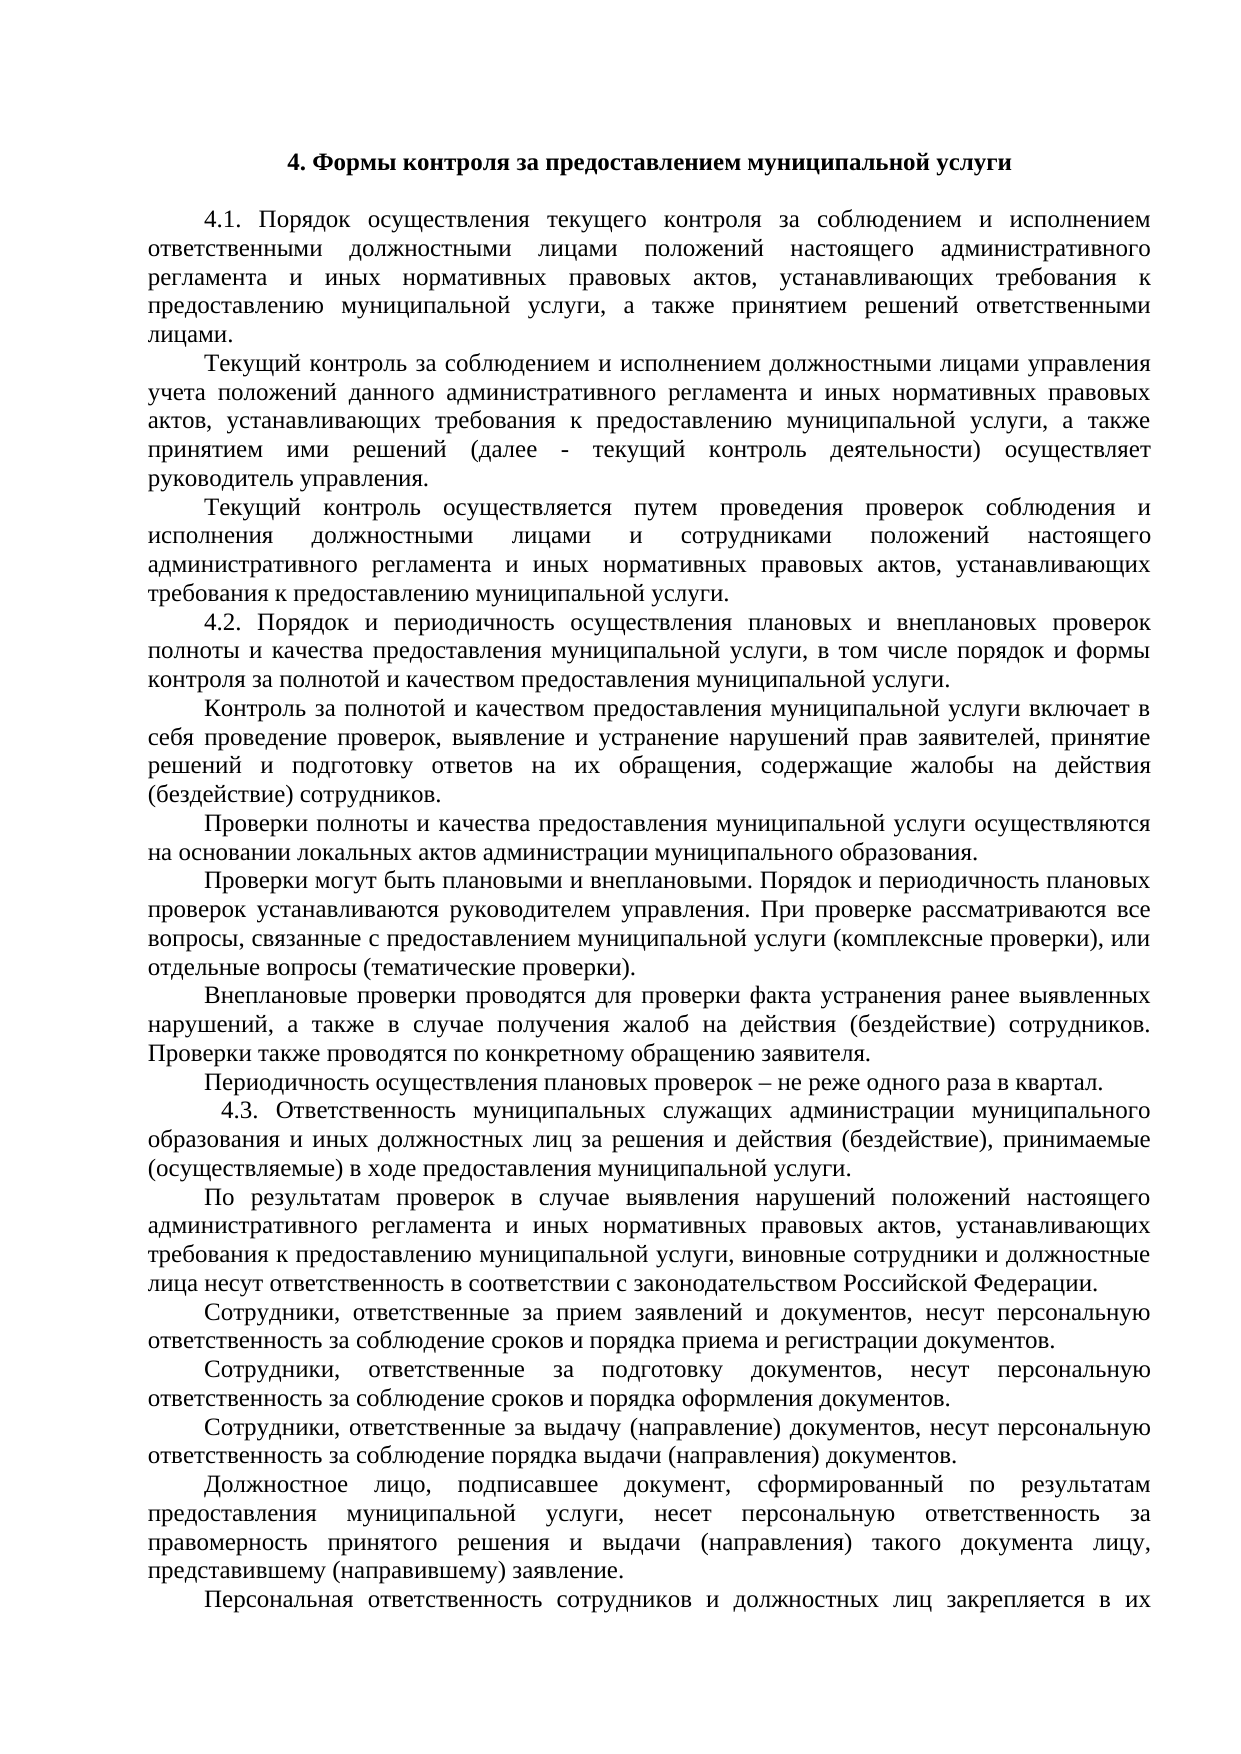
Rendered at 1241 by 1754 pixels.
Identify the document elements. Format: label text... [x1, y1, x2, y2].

text Сотрудники, ответственные за выдачу (направление) документов, несут персональную ответственность за соблюдение порядка выдачи (направления) документов. [148, 1412, 1152, 1469]
text Текущий контроль осуществляется путем проведения проверок соблюдения и исполнения должностными лицами и сотрудниками положений настоящего административного регламента и иных нормативных правовых актов, устанавливающих требования к предоставлению муниципальной услуги. [148, 492, 1152, 607]
text Контроль за полнотой и качеством предоставления муниципальной услуги включает в себя проведение проверок, выявление и устранение нарушений прав заявителей, принятие решений и подготовку ответов на их обращения, содержащие жалобы на действия (бездействие) сотрудников. [148, 693, 1152, 808]
text Периодичность осуществления плановых проверок – не реже одного раза в квартал. [148, 1067, 1152, 1096]
text Сотрудники, ответственные за подготовку документов, несут персональную ответственность за соблюдение сроков и порядка оформления документов. [148, 1354, 1152, 1412]
text Текущий контроль за соблюдением и исполнением должностными лицами управления учета положений данного административного регламента и иных нормативных правовых актов, устанавливающих требования к предоставлению муниципальной услуги, а также принятием ими решений (далее - текущий контроль деятельности) осуществляет руководитель управления. [148, 348, 1152, 492]
text 4.3. Ответственность муниципальных служащих администрации муниципального образования и иных должностных лиц за решения и действия (бездействие), принимаемые (осуществляемые) в ходе предоставления муниципальной услуги. [148, 1096, 1152, 1182]
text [148, 1584, 1152, 1613]
text Внеплановые проверки проводятся для проверки факта устранения ранее выявленных нарушений, а также в случае получения жалоб на действия (бездействие) сотрудников. Проверки также проводятся по конкретному обращению заявителя. [148, 981, 1152, 1067]
text По результатам проверок в случае выявления нарушений положений настоящего административного регламента и иных нормативных правовых актов, устанавливающих требования к предоставлению муниципальной услуги, виновные сотрудники и должностные лица несут ответственность в соответствии с законодательством Российской Федерации. [148, 1182, 1152, 1297]
text Должностное лицо, подписавшее документ, сформированный по результатам предоставления муниципальной услуги, несет персональную ответственность за правомерность принятого решения и выдачи (направления) такого документа лицу, представившему (направившему) заявление. [148, 1469, 1152, 1584]
text Проверки полноты и качества предоставления муниципальной услуги осуществляются на основании локальных актов администрации муниципального образования. [148, 808, 1152, 866]
title 4. Формы контроля за предоставлением муниципальной услуги [148, 147, 1152, 176]
text 4.2. Порядок и периодичность осуществления плановых и внеплановых проверок полноты и качества предоставления муниципальной услуги, в том числе порядок и формы контроля за полнотой и качеством предоставления муниципальной услуги. [148, 607, 1152, 693]
text 4.1. Порядок осуществления текущего контроля за соблюдением и исполнением ответственными должностными лицами положений настоящего административного регламента и иных нормативных правовых актов, устанавливающих требования к предоставлению муниципальной услуги, а также принятием решений ответственными лицами. [148, 204, 1152, 348]
text Сотрудники, ответственные за прием заявлений и документов, несут персональную ответственность за соблюдение сроков и порядка приема и регистрации документов. [148, 1297, 1152, 1354]
text Проверки могут быть плановыми и внеплановыми. Порядок и периодичность плановых проверок устанавливаются руководителем управления. При проверке рассматриваются все вопросы, связанные с предоставлением муниципальной услуги (комплексные проверки), или отдельные вопросы (тематические проверки). [148, 866, 1152, 981]
